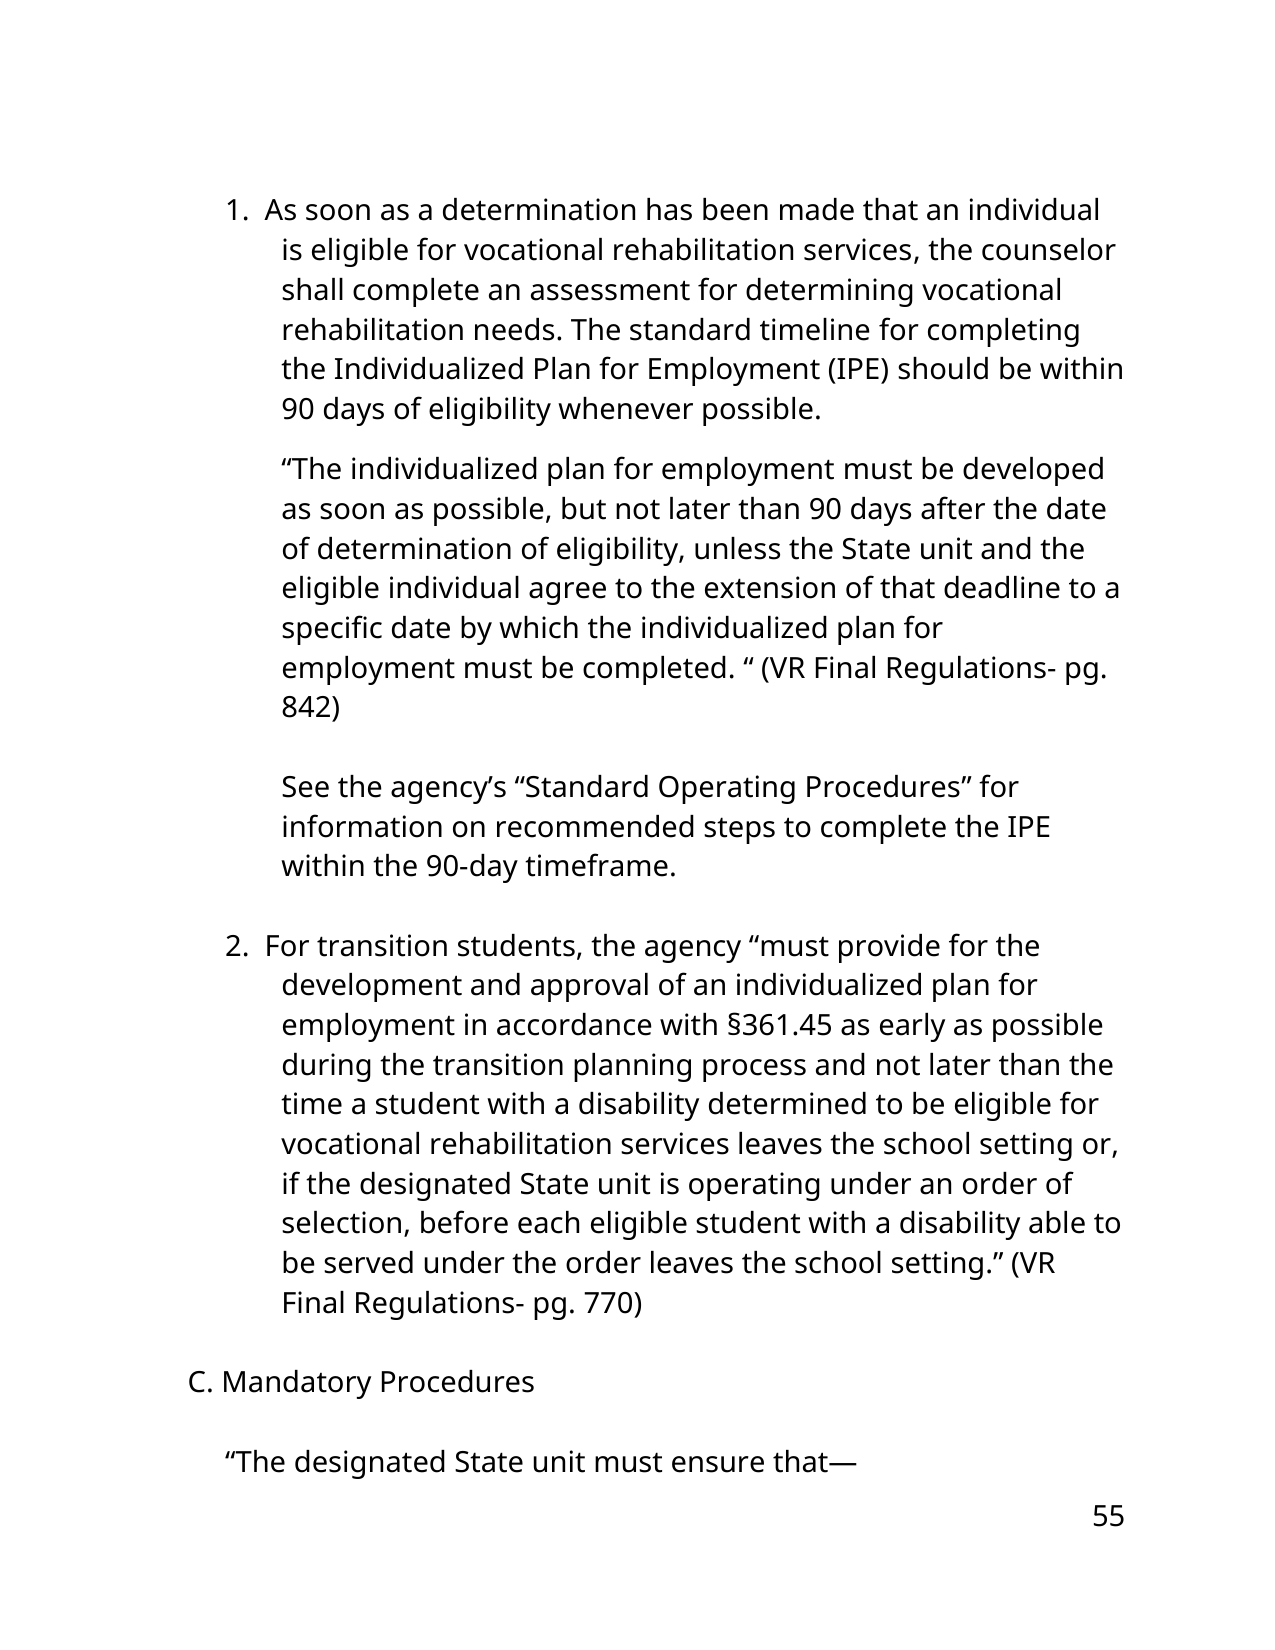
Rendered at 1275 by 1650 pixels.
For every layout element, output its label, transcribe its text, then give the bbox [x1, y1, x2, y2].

list 1. As soon as a determination has been made that an individual is eligible for vocational rehabilitation services, the counselor shall complete an assessment for determining vocational rehabilitation needs. The standard timeline for completing the Individualized Plan for Employment (IPE) should be within 90 days of eligibility whenever possible. [225, 190, 1125, 428]
text “The designated State unit must ensure that— [150, 1441, 1125, 1481]
text C. Mandatory Procedures [150, 1361, 1125, 1401]
text 2. For transition students, the agency “must provide for the development and approval of an individualized plan for employment in accordance with §361.45 as early as possible during the transition planning process and not later than the time a student with a disability determined to be eligible for vocational rehabilitation services leaves the school setting or, if the designated State unit is operating under an order of selection, before each eligible student with a disability able to be served under the order leaves the school setting.” (VR Final Regulations- pg. 770) [225, 925, 1125, 1322]
text “The individualized plan for employment must be developed as soon as possible, but not later than 90 days after the date of determination of eligibility, unless the State unit and the eligible individual agree to the extension of that deadline to a specific date by which the individualized plan for employment must be completed. “ (VR Final Regulations- pg. 842) [281, 449, 1125, 726]
text See the agency’s “Standard Operating Procedures” for information on recommended steps to complete the IPE within the 90-day timeframe. [281, 766, 1125, 885]
